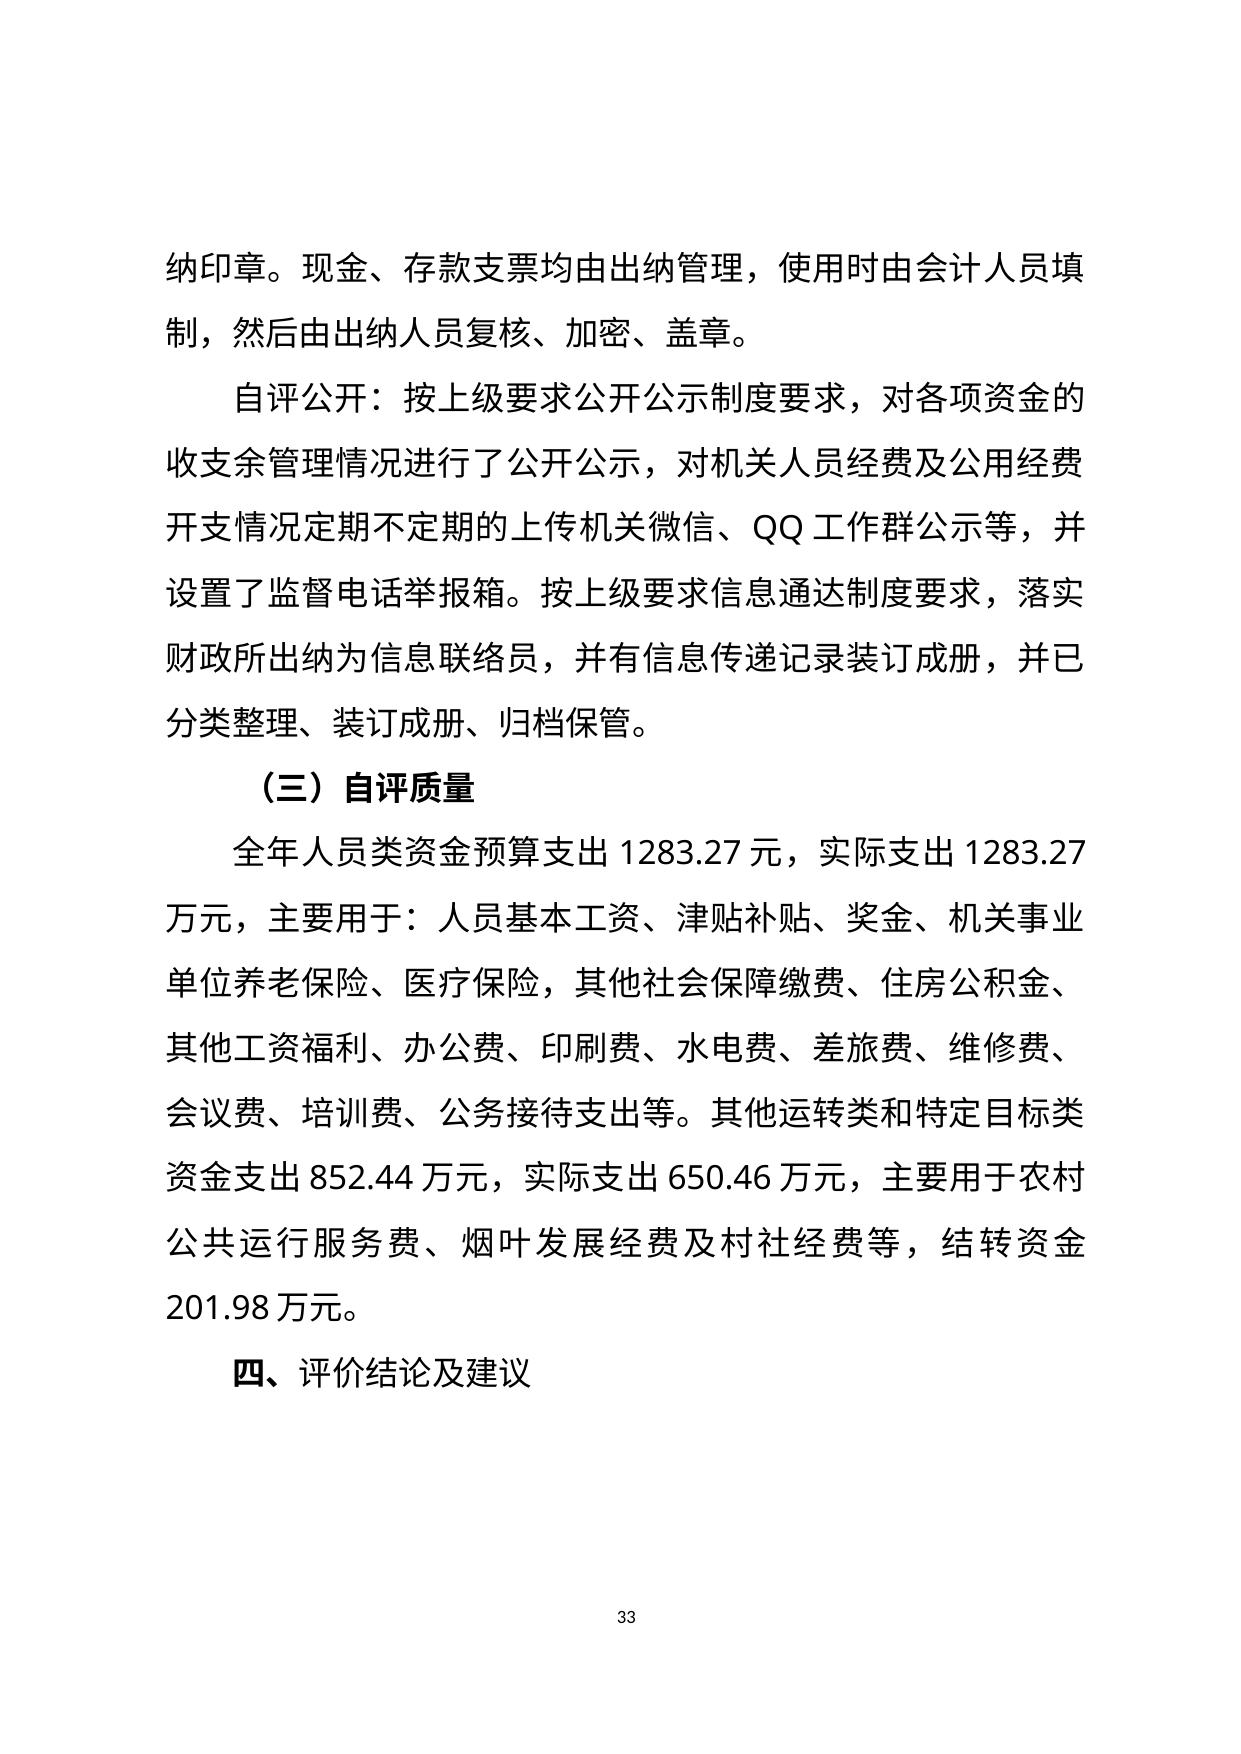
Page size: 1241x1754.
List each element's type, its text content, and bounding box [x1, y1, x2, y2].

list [165, 233, 1087, 363]
list 自评质量 [165, 753, 1087, 818]
list 自评公开：按上级要求公开公示制度要求，对各项资金的收支余管理情况进行了公开公示，对机关人员经费及公用经费开支情况定期不定期的上传机关微信、QQ工作群公示等，并设置了监督电话举报箱。按上级要求信息通达制度要求，落实财政所出纳为信息联络员，并有信息传递记录装订成册，并已分类整理、装订成册、归档保管。 [165, 363, 1087, 753]
list 全年人员类资金预算支出1283.27元，实际支出1283.27万元，主要用于：人员基本工资、津贴补贴、奖金、机关事业单位养老保险、医疗保险，其他社会保障缴费、住房公积金、其他工资福利、办公费、印刷费、水电费、差旅费、维修费、会议费、培训费、公务接待支出等。其他运转类和特定目标类资金支出852.44万元，实际支出650.46万元，主要用于农村公共运行服务费、烟叶发展经费及村社经费等，结转资金201.98万元。 [165, 818, 1087, 1338]
list 评价结论及建议 [165, 1338, 1087, 1467]
